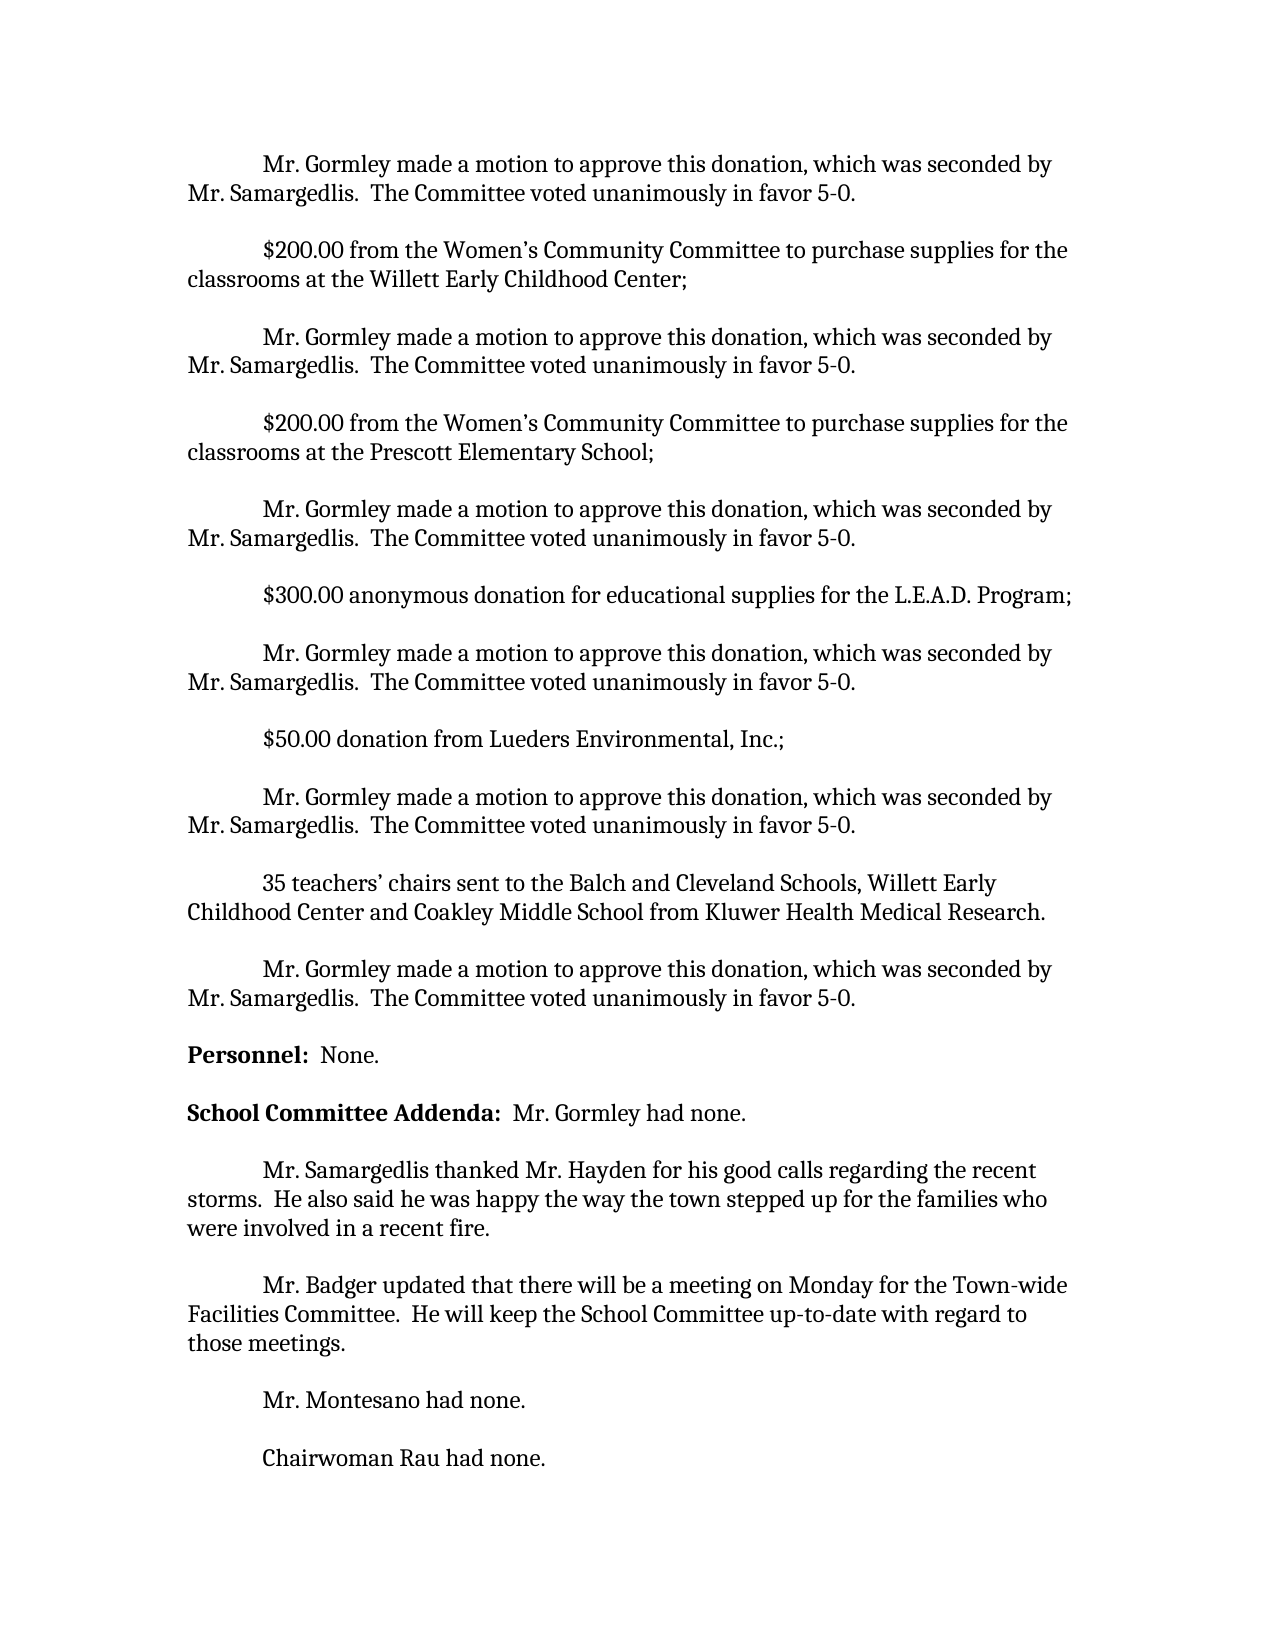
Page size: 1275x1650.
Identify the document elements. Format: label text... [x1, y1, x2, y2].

text Mr. Gormley made a motion to approve this donation, which was seconded by Mr. Samargedlis. The Committee voted unanimously in favor 5-0. [187, 322, 1087, 380]
text Mr. Montesano had none. [187, 1386, 1087, 1415]
text $200.00 from the Women’s Community Committee to purchase supplies for the classrooms at the Willett Early Childhood Center; [187, 236, 1087, 294]
text $50.00 donation from Lueders Environmental, Inc.; [187, 725, 1087, 754]
text Mr. Gormley made a motion to approve this donation, which was seconded by Mr. Samargedlis. The Committee voted unanimously in favor 5-0. [187, 782, 1087, 840]
text $200.00 from the Women’s Community Committee to purchase supplies for the classrooms at the Prescott Elementary School; [187, 409, 1087, 466]
text School Committee Addenda: Mr. Gormley had none. [187, 1099, 1087, 1127]
text $300.00 anonymous donation for educational supplies for the L.E.A.D. Program; [187, 581, 1087, 610]
text Mr. Gormley made a motion to approve this donation, which was seconded by Mr. Samargedlis. The Committee voted unanimously in favor 5-0. [187, 150, 1087, 207]
text Mr. Badger updated that there will be a meeting on Monday for the Town-wide Facilities Committee. He will keep the School Committee up-to-date with regard to those meetings. [187, 1271, 1087, 1357]
text Mr. Samargedlis thanked Mr. Hayden for his good calls regarding the recent storms. He also said he was happy the way the town stepped up for the families who were involved in a recent fire. [187, 1156, 1087, 1242]
text Mr. Gormley made a motion to approve this donation, which was seconded by Mr. Samargedlis. The Committee voted unanimously in favor 5-0. [187, 955, 1087, 1012]
text Chairwoman Rau had none. [187, 1444, 1087, 1472]
text 35 teachers’ chairs sent to the Balch and Cleveland Schools, Willett Early Childhood Center and Coakley Middle School from Kluwer Health Medical Research. [187, 869, 1087, 926]
text Personnel: None. [187, 1041, 1087, 1070]
text Mr. Gormley made a motion to approve this donation, which was seconded by Mr. Samargedlis. The Committee voted unanimously in favor 5-0. [187, 495, 1087, 552]
text Mr. Gormley made a motion to approve this donation, which was seconded by Mr. Samargedlis. The Committee voted unanimously in favor 5-0. [187, 639, 1087, 696]
